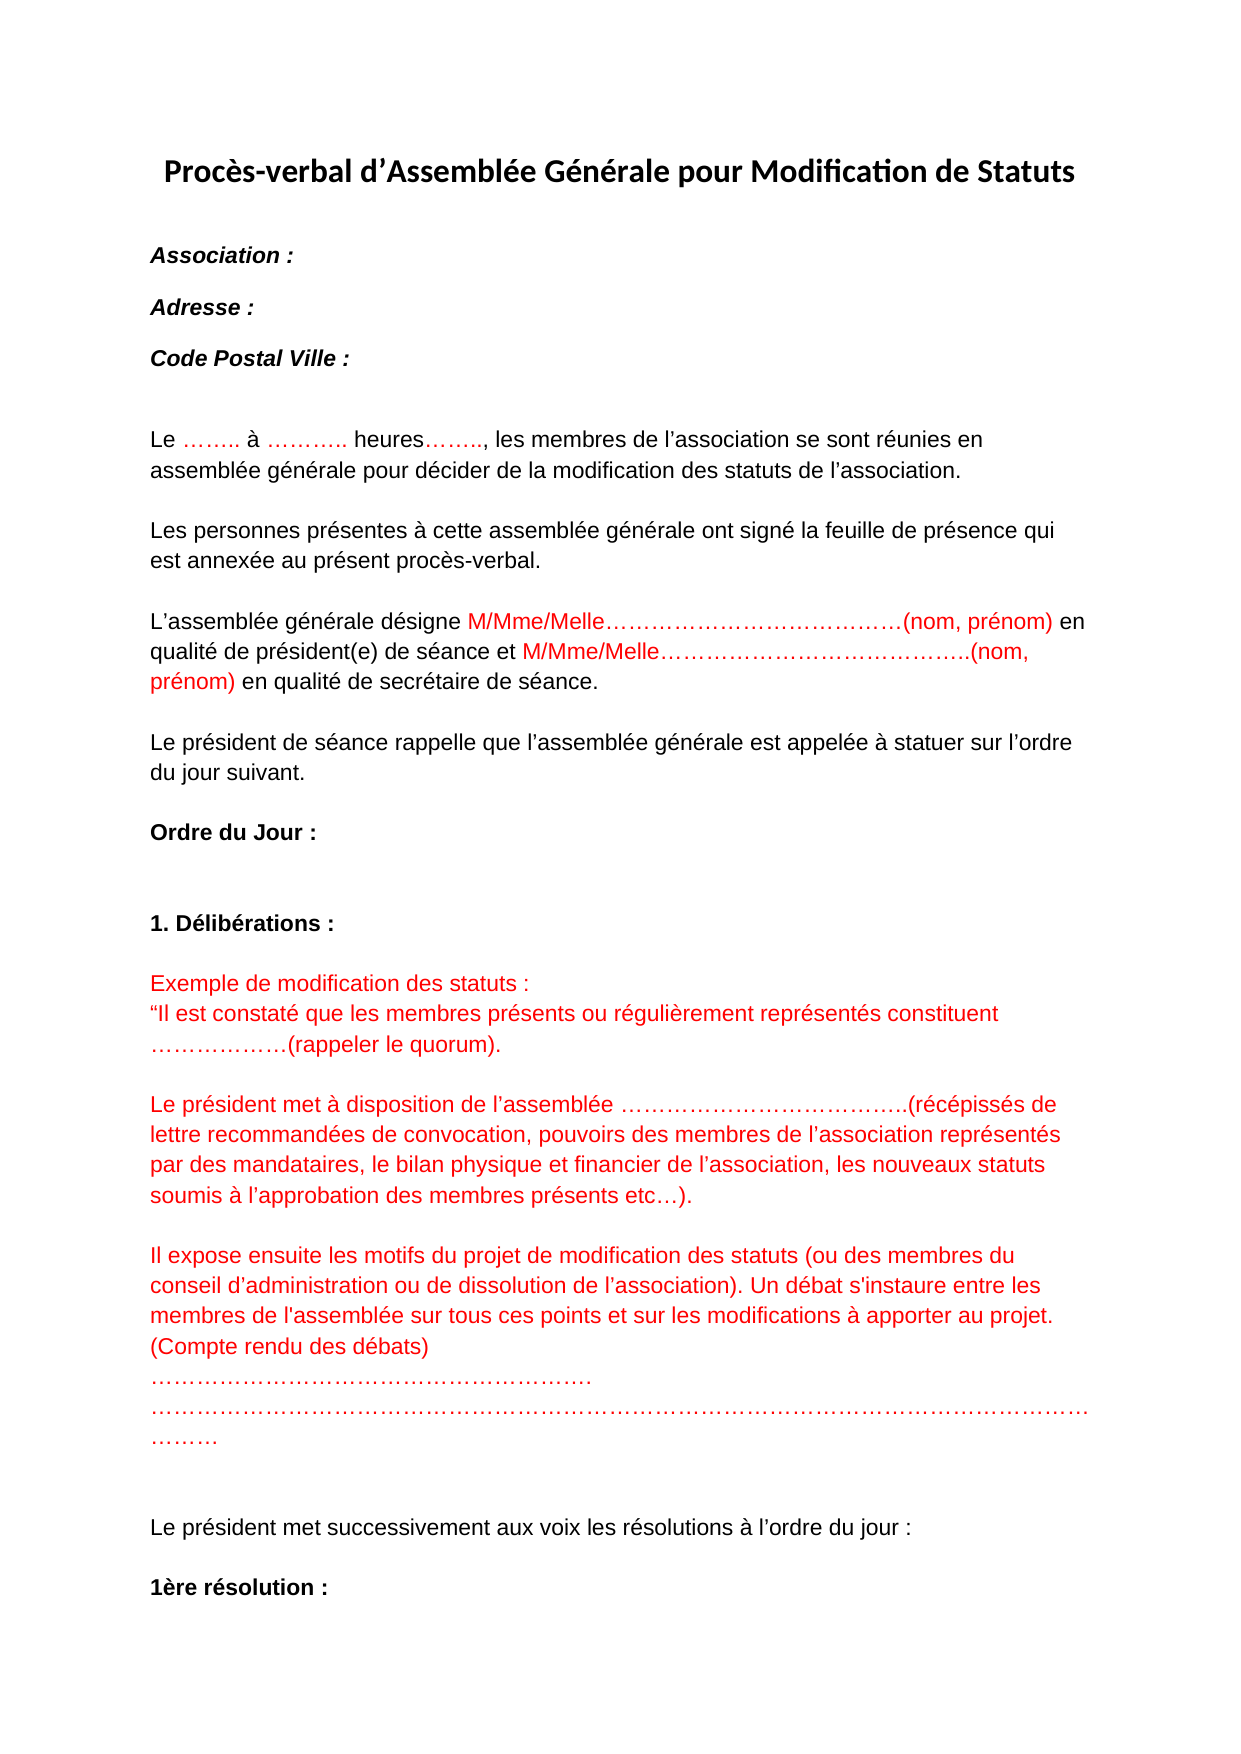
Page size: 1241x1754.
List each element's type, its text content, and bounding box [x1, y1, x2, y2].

text Le président de séance rappelle que l’assemblée générale est appelée à statuer sur l’ordre du jour suivant. [150, 728, 1090, 785]
text ………………………………………………….…………………………………………………………………………………………………………………… [150, 1363, 1090, 1449]
text Exemple de modification des statuts : [150, 970, 1090, 996]
text Il expose ensuite les motifs du projet de modification des statuts (ou des membres du [150, 1242, 1090, 1268]
text 1ère résolution : [150, 1574, 1090, 1601]
text Code Postal Ville : [150, 345, 1090, 371]
text membres de l'assemblée sur tous ces points et sur les modifications à apporter au projet. [150, 1302, 1090, 1329]
text Procès-verbal d’Assemblée Générale pour Modification de Statuts [150, 150, 1090, 191]
text Le …….. à ……….. heures…….., les membres de l’association se sont réunies en assemblée générale pour décider de la modification des statuts de l’association. [150, 426, 1090, 483]
text Le président met successivement aux voix les résolutions à l’ordre du jour : [150, 1514, 1090, 1540]
text Les personnes présentes à cette assemblée générale ont signé la feuille de présence qui est annexée au présent procès-verbal. [150, 517, 1090, 573]
text (Compte rendu des débats) [150, 1333, 1090, 1359]
text 1. Délibérations : [150, 910, 1090, 936]
text Le président met à disposition de l’assemblée ………………………………..(récépissés de lettre recommandées de convocation, pouvoirs des membres de l’association représentés par des mandataires, le bilan physique et financier de l’association, les nouveaux statuts soumis à l’approbation des membres présents etc…). [150, 1091, 1090, 1208]
text L’assemblée générale désigne M/Mme/Melle…………………………………(nom, prénom) en qualité de président(e) de séance et M/Mme/Melle…………………………………..(nom, prénom) en qualité de secrétaire de séance. [150, 608, 1090, 694]
text conseil d’administration ou de dissolution de l’association). Un débat s'instaure entre les [150, 1272, 1090, 1298]
text “Il est constaté que les membres présents ou régulièrement représentés constituent ………………(rappeler le quorum). [150, 1000, 1090, 1057]
text Ordre du Jour : [150, 819, 1090, 845]
text Adresse : [150, 293, 1090, 320]
text Association : [150, 242, 1090, 268]
